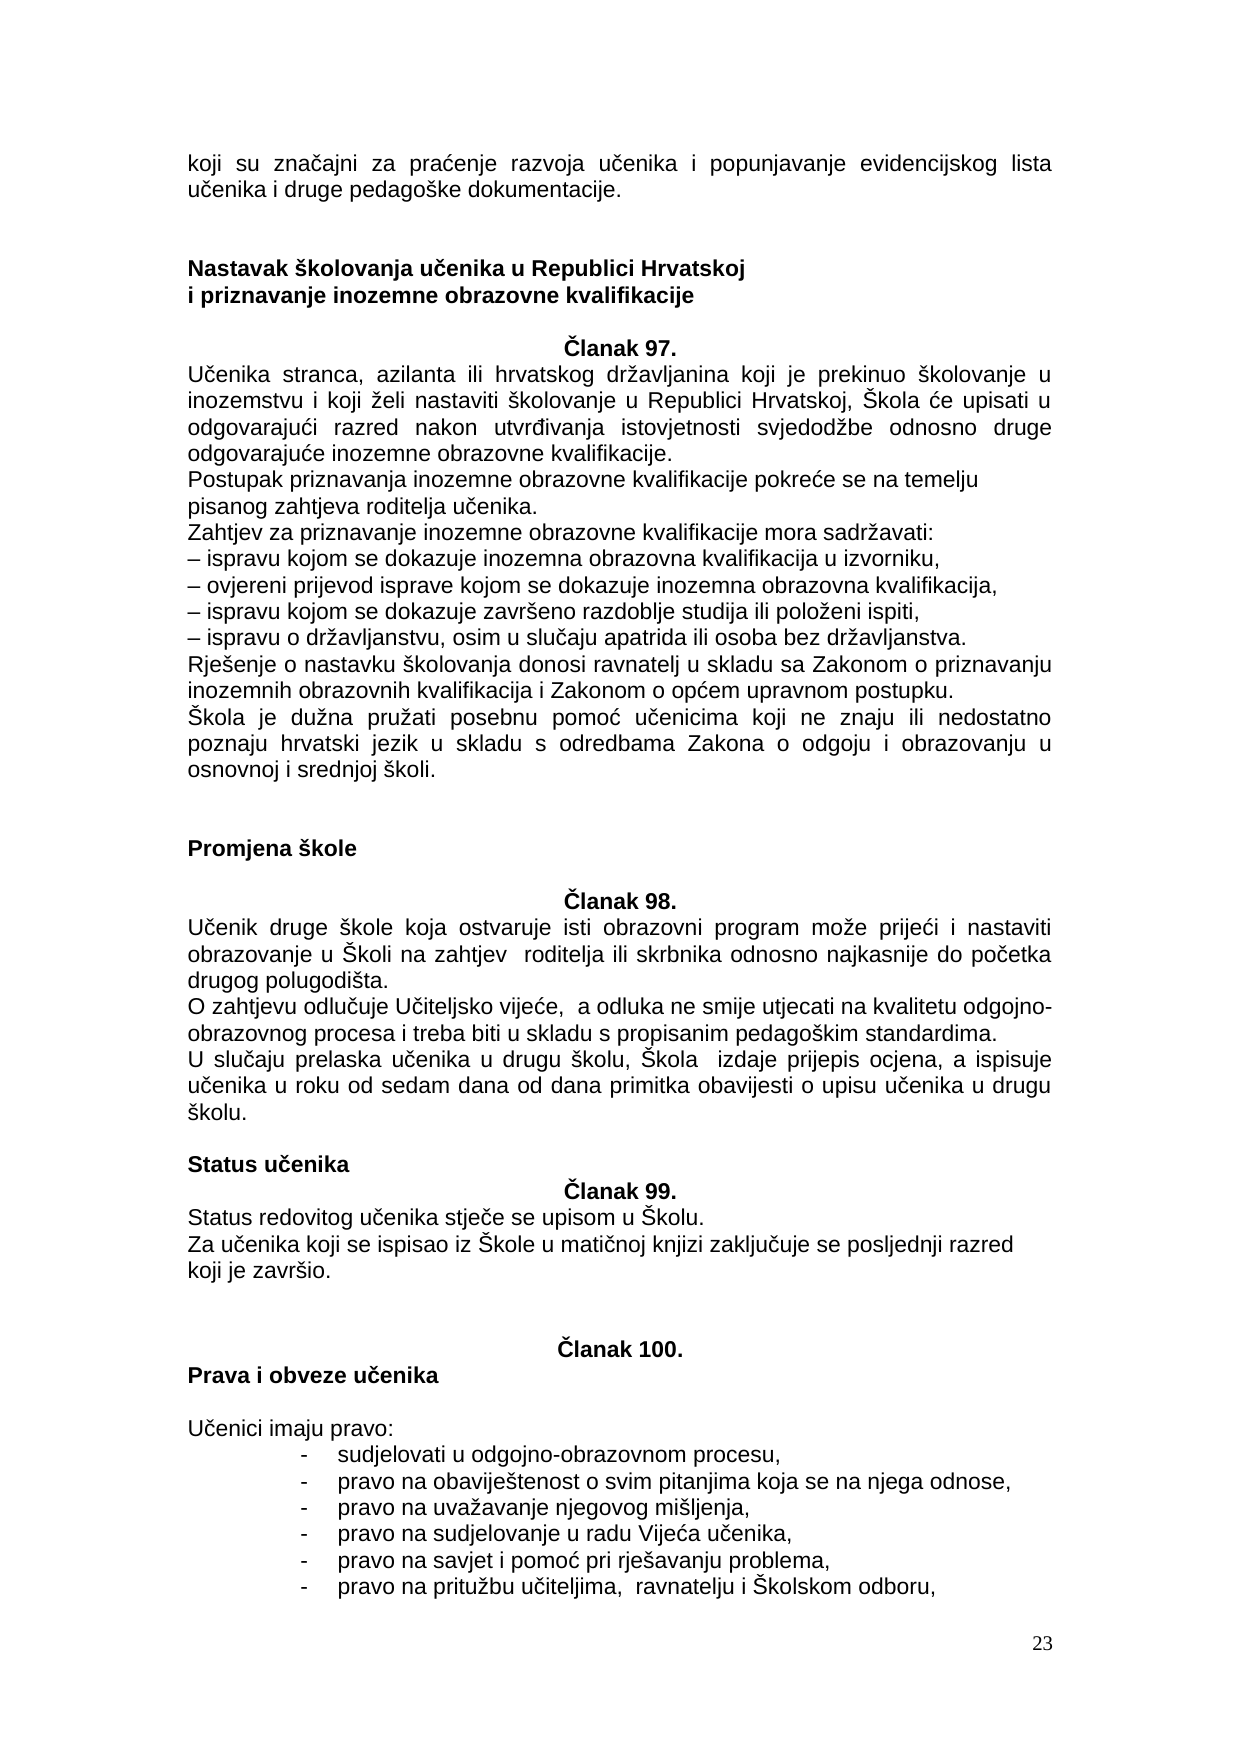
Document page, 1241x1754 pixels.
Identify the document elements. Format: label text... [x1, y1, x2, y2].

text Status redovitog učenika stječe se upisom u Školu. [187, 1204, 1053, 1231]
text Članak 98. [187, 888, 1053, 914]
text i priznavanje inozemne obrazovne kvalifikacije [187, 282, 1053, 308]
text Članak 97. [187, 334, 1053, 361]
text Prava i obveze učenika [187, 1362, 1053, 1389]
text Status učenika [187, 1151, 1053, 1178]
text Članak 99. [187, 1178, 1053, 1204]
text O zahtjevu odlučuje Učiteljsko vijeće, a odluka ne smije utjecati na kvalitetu odgojno-obrazovnog procesa i treba biti u skladu s propisanim pedagoškim standardima. [187, 993, 1053, 1046]
text Zahtjev za priznavanje inozemne obrazovne kvalifikacije mora sadržavati: – ispravu kojom se dokazuje inozemna obrazovna kvalifikacija u izvorniku, – ovjereni prijevod isprave kojom se dokazuje inozemna obrazovna kvalifikacija, – ispravu kojom se dokazuje završeno razdoblje studija ili položeni ispiti, – ispravu o državljanstvu, osim u slučaju apatrida ili osoba bez državljanstva. [187, 519, 1053, 651]
list sudjelovati u odgojno-obrazovnom procesu, [300, 1441, 1053, 1468]
text Učenici imaju pravo: [187, 1415, 1053, 1441]
text Nastavak školovanja učenika u Republici Hrvatskoj [187, 255, 1053, 282]
text Promjena škole [187, 835, 1053, 862]
text Članak 100. [187, 1336, 1053, 1362]
text Za učenika koji se ispisao iz Škole u matičnoj knjizi zaključuje se posljednji razred koji je završio. [187, 1231, 1053, 1283]
list pravo na obaviještenost o svim pitanjima koja se na njega odnose, [300, 1468, 1053, 1494]
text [187, 150, 1053, 203]
text Rješenje o nastavku školovanja donosi ravnatelj u skladu sa Zakonom o priznavanju inozemnih obrazovnih kvalifikacija i Zakonom o općem upravnom postupku. [187, 651, 1053, 703]
text Učenik druge škole koja ostvaruje isti obrazovni program može prijeći i nastaviti obrazovanje u Školi na zahtjev roditelja ili skrbnika odnosno najkasnije do početka drugog polugodišta. [187, 914, 1053, 993]
text Postupak priznavanja inozemne obrazovne kvalifikacije pokreće se na temelju pisanog zahtjeva roditelja učenika. [187, 466, 1053, 519]
text Učenika stranca, azilanta ili hrvatskog državljanina koji je prekinuo školovanje u inozemstvu i koji želi nastaviti školovanje u Republici Hrvatskoj, Škola će upisati u odgovarajući razred nakon utvrđivanja istovjetnosti svjedodžbe odnosno druge odgovarajuće inozemne obrazovne kvalifikacije. [187, 361, 1053, 466]
list pravo na pritužbu učiteljima, ravnatelju i Školskom odboru, [300, 1573, 1053, 1599]
text Škola je dužna pružati posebnu pomoć učenicima koji ne znaju ili nedostatno poznaju hrvatski jezik u skladu s odredbama Zakona o odgoju i obrazovanju u osnovnoj i srednjoj školi. [187, 703, 1053, 782]
list pravo na sudjelovanje u radu Vijeća učenika, [300, 1520, 1053, 1547]
text U slučaju prelaska učenika u drugu školu, Škola izdaje prijepis ocjena, a ispisuje učenika u roku od sedam dana od dana primitka obavijesti o upisu učenika u drugu školu. [187, 1046, 1053, 1125]
list pravo na savjet i pomoć pri rješavanju problema, [300, 1547, 1053, 1573]
list pravo na uvažavanje njegovog mišljenja, [300, 1494, 1053, 1520]
